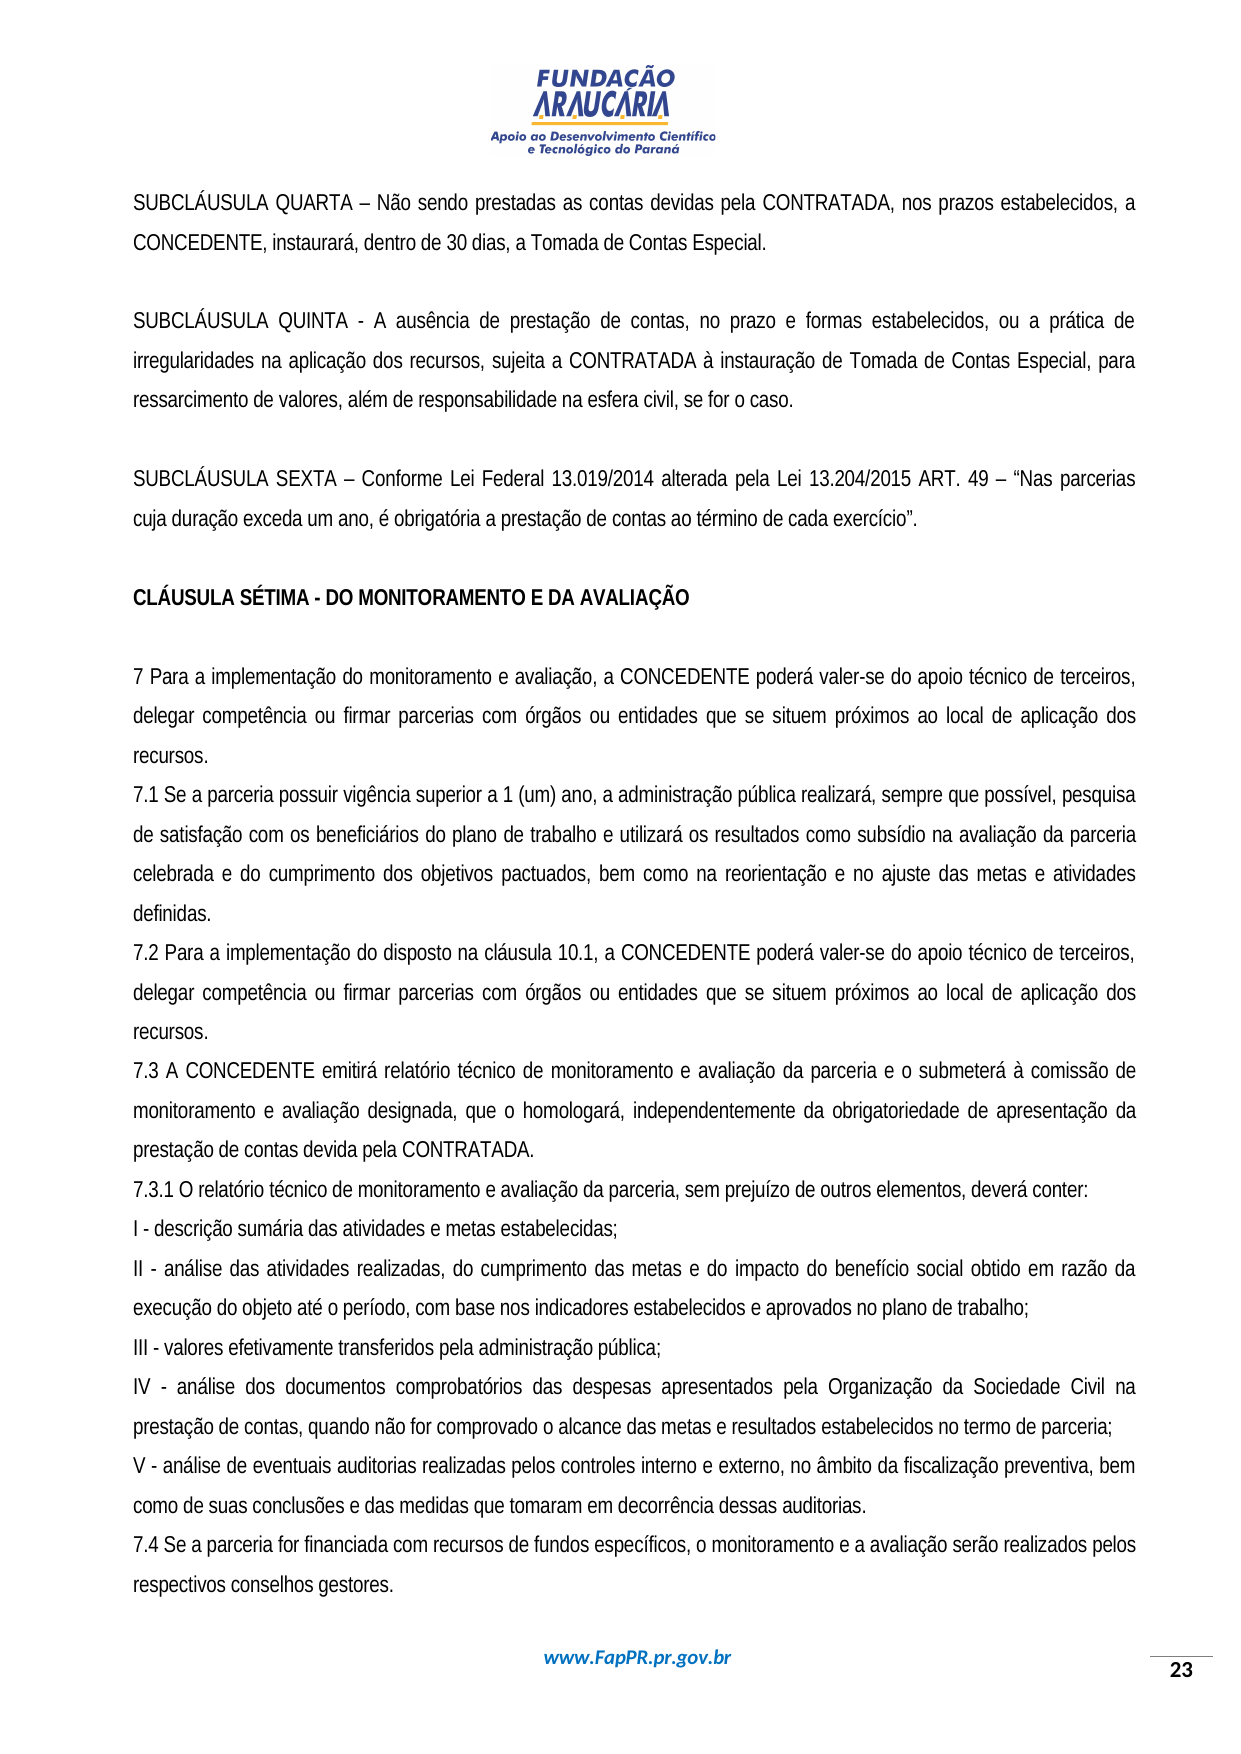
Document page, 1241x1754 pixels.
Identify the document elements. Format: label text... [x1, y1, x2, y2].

text 7.2 Para a implementação do disposto na cláusula 10.1, a CONCEDENTE poderá valer-se do apoio técnico de terceiros, delegar competência ou firmar parcerias com órgãos ou entidades que se situem próximos ao local de aplicação dos recursos. [133, 939, 1137, 1044]
text 7.4 Se a parceria for financiada com recursos de fundos específicos, o monitoramento e a avaliação serão realizados pelos respectivos conselhos gestores. [133, 1531, 1137, 1597]
text V - análise de eventuais auditorias realizadas pelos controles interno e externo, no âmbito da fiscalização preventiva, bem como de suas conclusões e das medidas que tomaram em decorrência dessas auditorias. [133, 1452, 1137, 1518]
text III - valores efetivamente transferidos pela administração pública; [133, 1334, 1137, 1360]
text 7.3 A CONCEDENTE emitirá relatório técnico de monitoramento e avaliação da parceria e o submeterá à comissão de monitoramento e avaliação designada, que o homologará, independentemente da obrigatoriedade de apresentação da prestação de contas devida pela CONTRATADA. [133, 1057, 1137, 1163]
text 7.1 Se a parceria possuir vigência superior a 1 (um) ano, a administração pública realizará, sempre que possível, pesquisa de satisfação com os beneficiários do plano de trabalho e utilizará os resultados como subsídio na avaliação da parceria celebrada e do cumprimento dos objetivos pactuados, bem como na reorientação e no ajuste das metas e atividades definidas. [133, 781, 1137, 926]
text SUBCLÁUSULA SEXTA – Conforme Lei Federal 13.019/2014 alterada pela Lei 13.204/2015 ART. 49 – “Nas parcerias cuja duração exceda um ano, é obrigatória a prestação de contas ao término de cada exercício”. [133, 465, 1137, 531]
text SUBCLÁUSULA QUINTA - A ausência de prestação de contas, no prazo e formas estabelecidos, ou a prática de irregularidades na aplicação dos recursos, sujeita a CONTRATADA à instauração de Tomada de Contas Especial, para ressarcimento de valores, além de responsabilidade na esfera civil, se for o caso. [133, 307, 1137, 413]
text I - descrição sumária das atividades e metas estabelecidas; [133, 1215, 1137, 1242]
text IV - análise dos documentos comprobatórios das despesas apresentados pela Organização da Sociedade Civil na prestação de contas, quando não for comprovado o alcance das metas e resultados estabelecidos no termo de parceria; [133, 1373, 1137, 1439]
text CLÁUSULA SÉTIMA - DO MONITORAMENTO E DA AVALIAÇÃO [133, 584, 1137, 610]
text II - análise das atividades realizadas, do cumprimento das metas e do impacto do benefício social obtido em razão da execução do objeto até o período, com base nos indicadores estabelecidos e aprovados no plano de trabalho; [133, 1255, 1137, 1321]
text SUBCLÁUSULA QUARTA – Não sendo prestadas as contas devidas pela CONTRATADA, nos prazos estabelecidos, a CONCEDENTE, instaurará, dentro de 30 dias, a Tomada de Contas Especial. [133, 189, 1137, 255]
picture [491, 65, 716, 156]
text 7 Para a implementação do monitoramento e avaliação, a CONCEDENTE poderá valer-se do apoio técnico de terceiros, delegar competência ou firmar parcerias com órgãos ou entidades que se situem próximos ao local de aplicação dos recursos. [133, 663, 1137, 768]
text 7.3.1 O relatório técnico de monitoramento e avaliação da parceria, sem prejuízo de outros elementos, deverá conter: [133, 1176, 1137, 1202]
